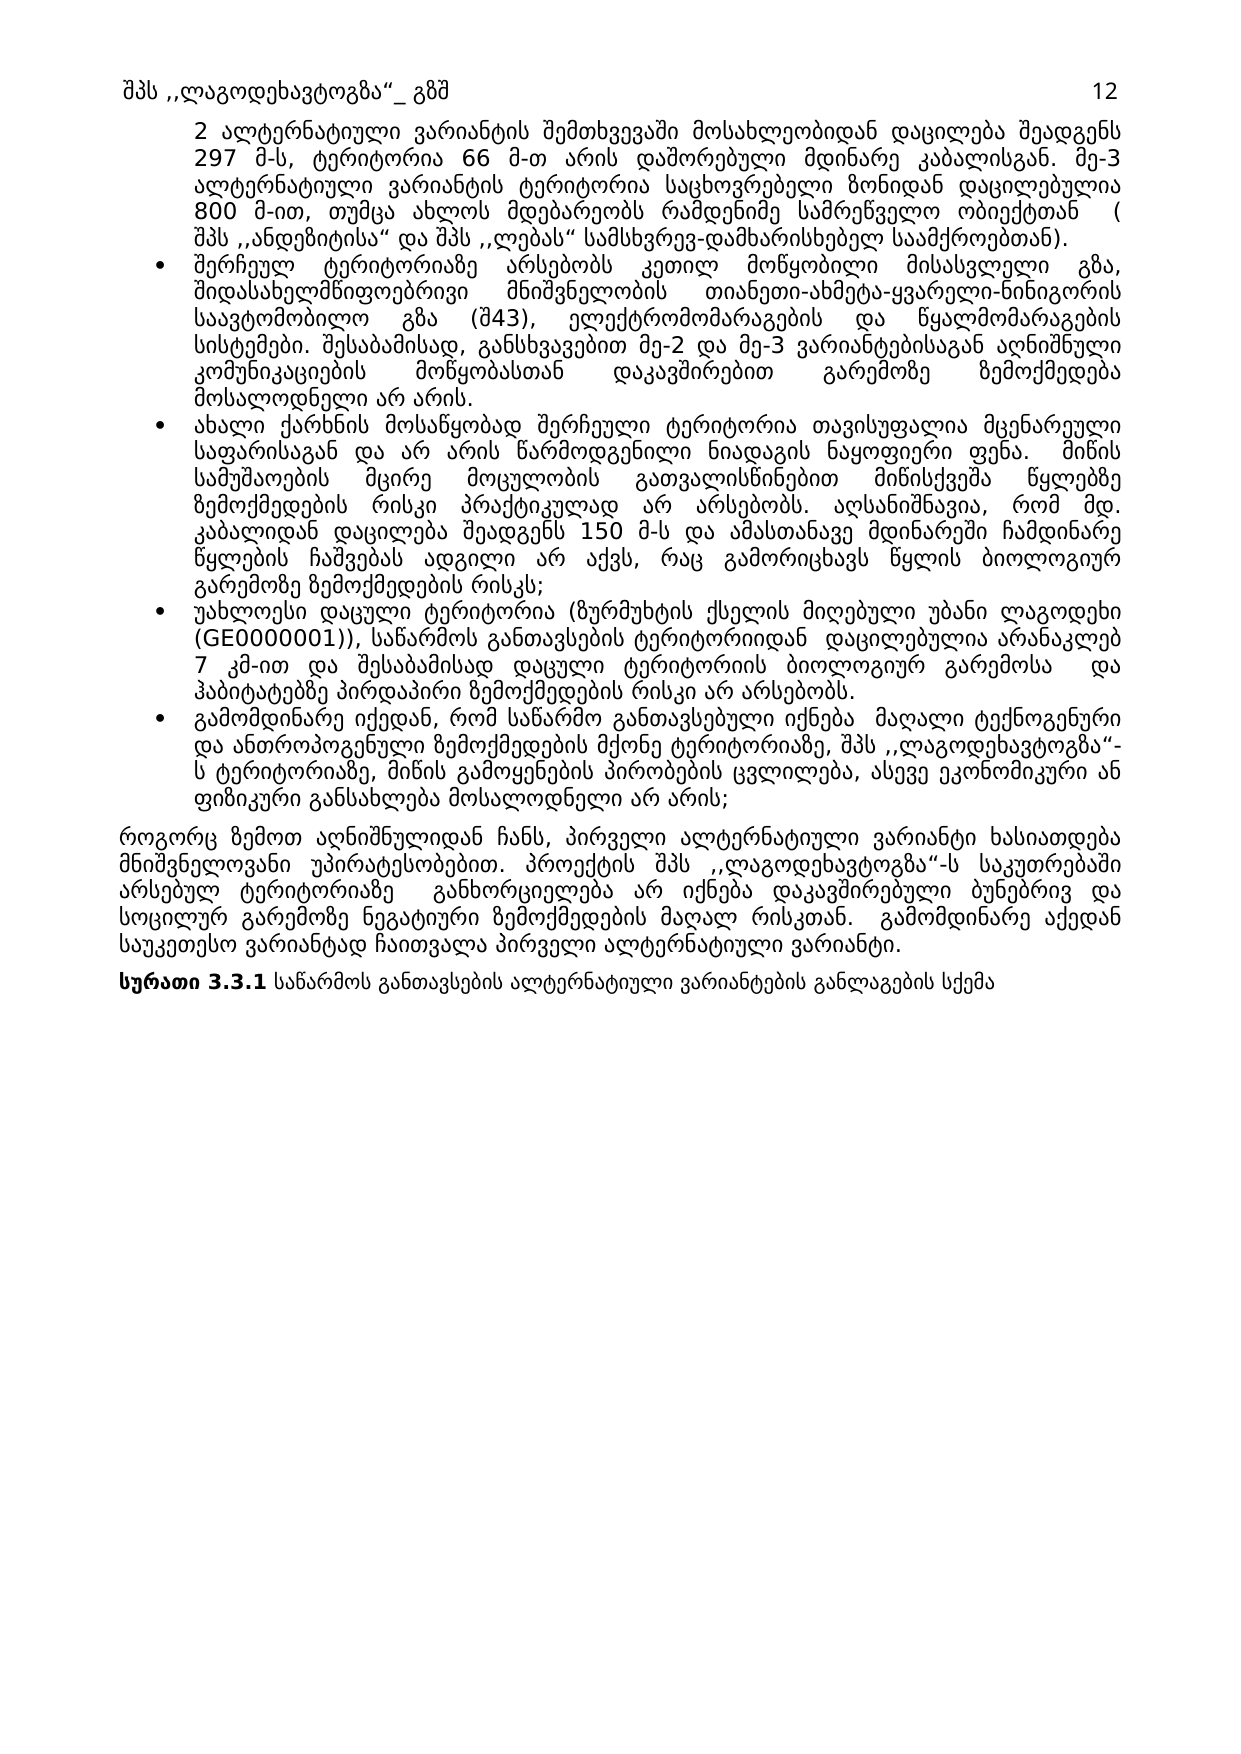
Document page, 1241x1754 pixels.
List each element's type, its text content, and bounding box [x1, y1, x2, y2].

text როგორც ზემოთ აღნიშნულიდან ჩანს, პირველი ალტერნატიული ვარიანტი ხასიათდება მნიშვნელოვანი უპირატესობებით. პროექტის შპს ,,ლაგოდეხავტოგზა“-ს საკუთრებაში არსებულ ტერიტორიაზე განხორციელება არ იქნება დაკავშირებული ბუნებრივ და სოცილურ გარემოზე ნეგატიური ზემოქმედების მაღალ რისკთან. გამომდინარე აქედან საუკეთესო ვარიანტად ჩაითვალა პირველი ალტერნატიული ვარიანტი. [118, 824, 1122, 958]
list გამომდინარე იქედან, რომ საწარმო განთავსებული იქნება მაღალი ტექნოგენური და ანთროპოგენული ზემოქმედების მქონე ტერიტორიაზე, შპს ,,ლაგოდეხავტოგზა“-ს ტერიტორიაზე, მიწის გამოყენების პირობების ცვლილება, ასევე ეკონომიკური ან ფიზიკური განსახლება მოსალოდნელი არ არის; [156, 705, 1122, 812]
list შერჩეულ ტერიტორიაზე არსებობს კეთილ მოწყობილი მისასვლელი გზა, შიდასახელმწიფოებრივი მნიშვნელობის თიანეთი-ახმეტა-ყვარელი-ნინიგორის საავტომობილო გზა (შ43), ელექტრომომარაგების და წყალმომარაგების სისტემები. შესაბამისად, განსხვავებით მე-2 და მე-3 ვარიანტებისაგან აღნიშნული კომუნიკაციების მოწყობასთან დაკავშირებით გარემოზე ზემოქმედება მოსალოდნელი არ არის. [156, 252, 1122, 412]
text სურათი 3.3.1 საწარმოს განთავსების ალტერნატიული ვარიანტების განლაგების სქემა [118, 970, 1122, 994]
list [156, 118, 1122, 252]
list უახლოესი დაცული ტერიტორია (ზურმუხტის ქსელის მიღებული უბანი ლაგოდეხი (GE0000001)), საწარმოს განთავსების ტერიტორიიდან დაცილებულია არანაკლებ 7 კმ-ით და შესაბამისად დაცული ტერიტორიის ბიოლოგიურ გარემოსა და ჰაბიტატებზე პირდაპირი ზემოქმედების რისკი არ არსებობს. [156, 598, 1122, 705]
list ახალი ქარხნის მოსაწყობად შერჩეული ტერიტორია თავისუფალია მცენარეული საფარისაგან და არ არის წარმოდგენილი ნიადაგის ნაყოფიერი ფენა. მიწის სამუშაოების მცირე მოცულობის გათვალისწინებით მიწისქვეშა წყლებზე ზემოქმედების რისკი პრაქტიკულად არ არსებობს. აღსანიშნავია, რომ მდ. კაბალიდან დაცილება შეადგენს 150 მ-ს და ამასთანავე მდინარეში ჩამდინარე წყლების ჩაშვებას ადგილი არ აქვს, რაც გამორიცხავს წყლის ბიოლოგიურ გარემოზე ზემოქმედების რისკს; [156, 412, 1122, 598]
